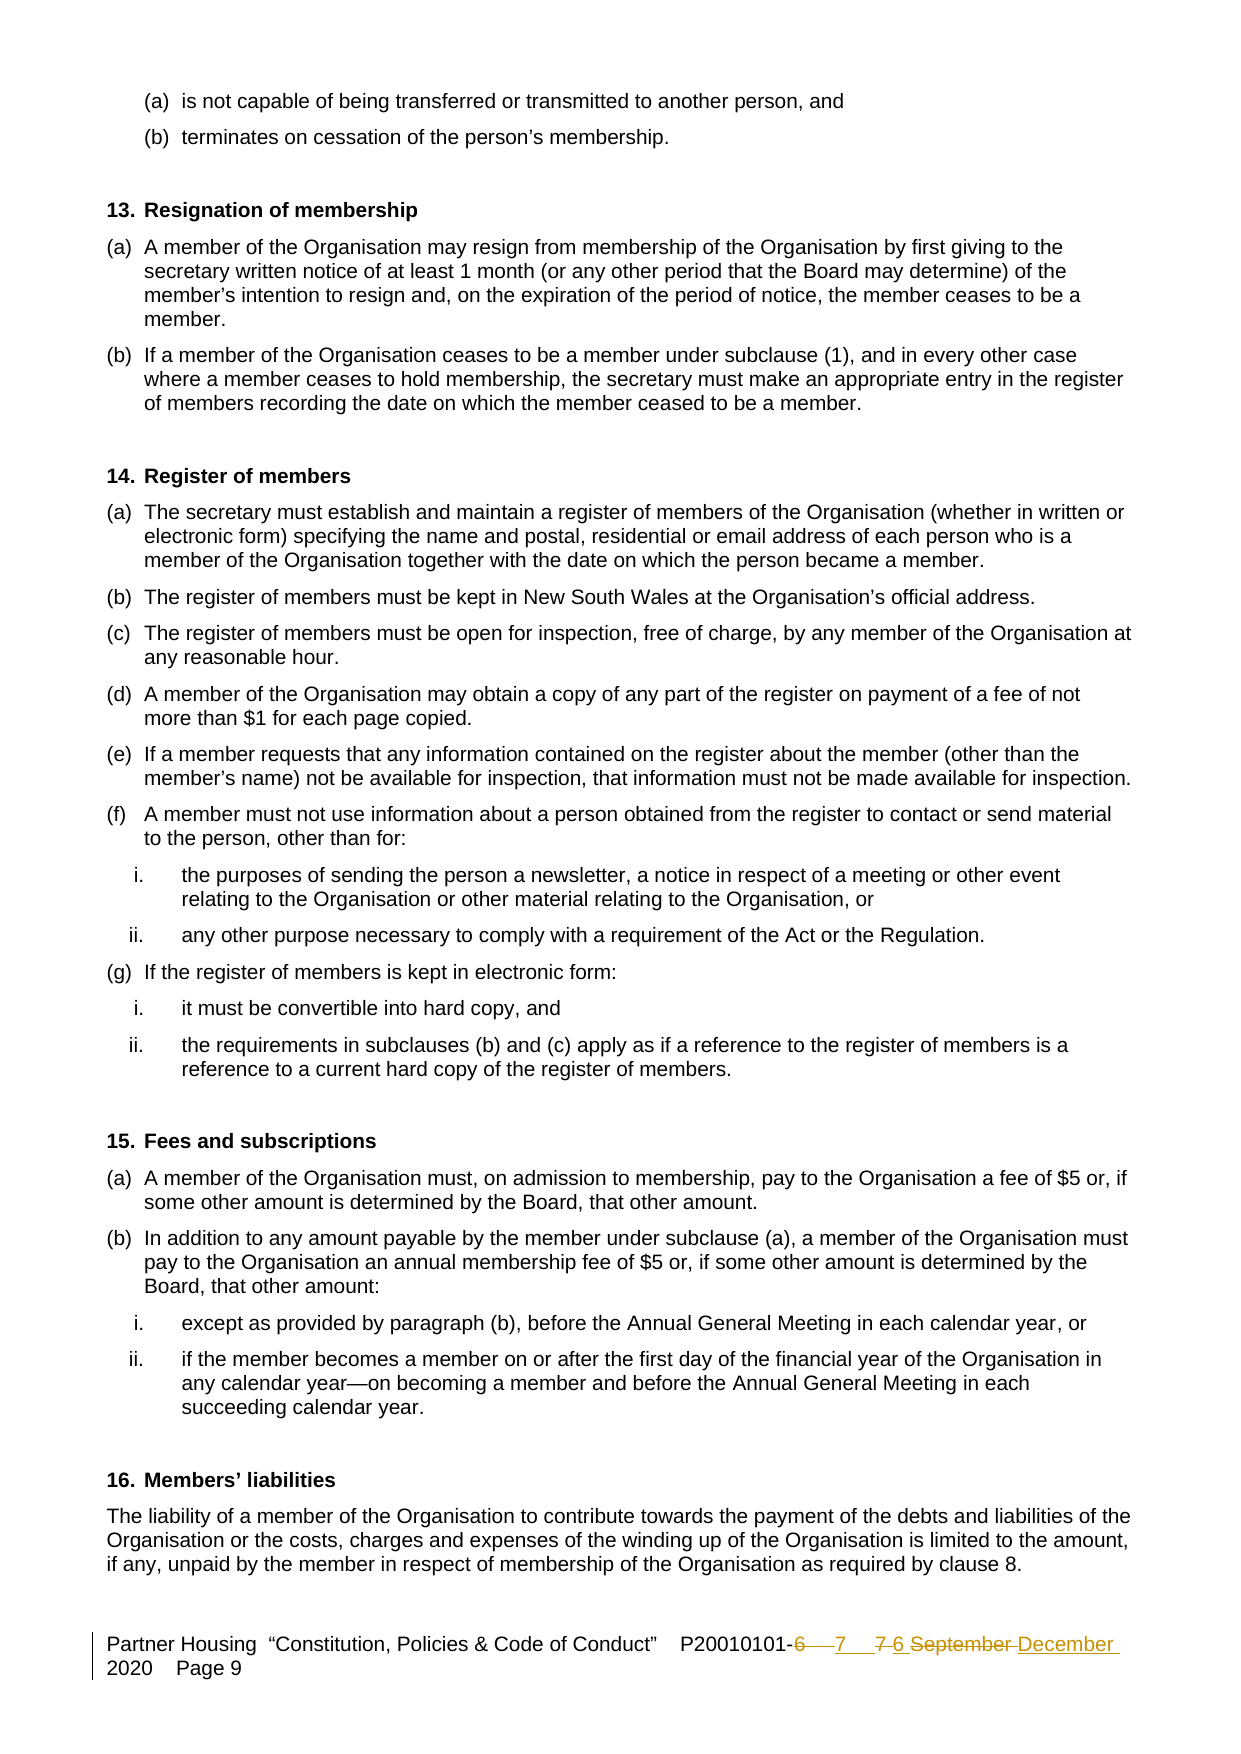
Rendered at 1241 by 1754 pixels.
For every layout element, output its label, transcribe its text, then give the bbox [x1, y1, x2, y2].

subtitle Resignation of membership [106, 198, 1134, 222]
list except as provided by paragraph (b), before the Annual General Meeting in each calendar year, or [144, 1311, 1134, 1334]
list In addition to any amount payable by the member under subclause (a), a member of the Organisation must pay to the Organisation an annual membership fee of $5 or, if some other amount is determined by the Board, that other amount: [106, 1226, 1134, 1298]
list The register of members must be open for inspection, free of charge, by any member of the Organisation at any reasonable hour. [106, 621, 1134, 669]
list If a member requests that any information contained on the register about the member (other than the member’s name) not be available for inspection, that information must not be made available for inspection. [106, 742, 1134, 790]
subtitle Register of members [106, 464, 1134, 488]
list terminates on cessation of the person’s membership. [144, 125, 1134, 149]
list the requirements in subclauses (b) and (c) apply as if a reference to the register of members is a reference to a current hard copy of the register of members. [144, 1032, 1134, 1080]
list it must be convertible into hard copy, and [144, 996, 1134, 1020]
list The register of members must be kept in New South Wales at the Organisation’s official address. [106, 584, 1134, 608]
list If a member of the Organisation ceases to be a member under subclause (1), and in every other case where a member ceases to hold membership, the secretary must make an appropriate entry in the register of members recording the date on which the member ceased to be a member. [106, 343, 1134, 415]
list the purposes of sending the person a newsletter, a notice in respect of a meeting or other event relating to the Organisation or other material relating to the Organisation, or [144, 863, 1134, 911]
list A member of the Organisation must, on admission to membership, pay to the Organisation a fee of $5 or, if some other amount is determined by the Board, that other amount. [106, 1166, 1134, 1214]
list any other purpose necessary to comply with a requirement of the Act or the Regulation. [144, 923, 1134, 947]
subtitle Members’ liabilities [106, 1468, 1134, 1492]
list If the register of members is kept in electronic form: [106, 959, 1134, 983]
list A member must not use information about a person obtained from the register to contact or send material to the person, other than for: [106, 802, 1134, 850]
list The secretary must establish and maintain a register of members of the Organisation (whether in written or electronic form) specifying the name and postal, residential or email address of each person who is a member of the Organisation together with the date on which the person became a member. [106, 500, 1134, 572]
list A member of the Organisation may obtain a copy of any part of the register on payment of a fee of not more than $1 for each page copied. [106, 681, 1134, 729]
list if the member becomes a member on or after the first day of the financial year of the Organisation in any calendar year—on becoming a member and before the Annual General Meeting in each succeeding calendar year. [144, 1347, 1134, 1419]
list is not capable of being transferred or transmitted to another person, and [144, 89, 1134, 113]
text The liability of a member of the Organisation to contribute towards the payment of the debts and liabilities of the Organisation or the costs, charges and expenses of the winding up of the Organisation is limited to the amount, if any, unpaid by the member in respect of membership of the Organisation as required by clause 8. [106, 1504, 1134, 1576]
list A member of the Organisation may resign from membership of the Organisation by first giving to the secretary written notice of at least 1 month (or any other period that the Board may determine) of the member’s intention to resign and, on the expiration of the period of notice, the member ceases to be a member. [106, 234, 1134, 330]
subtitle Fees and subscriptions [106, 1129, 1134, 1153]
